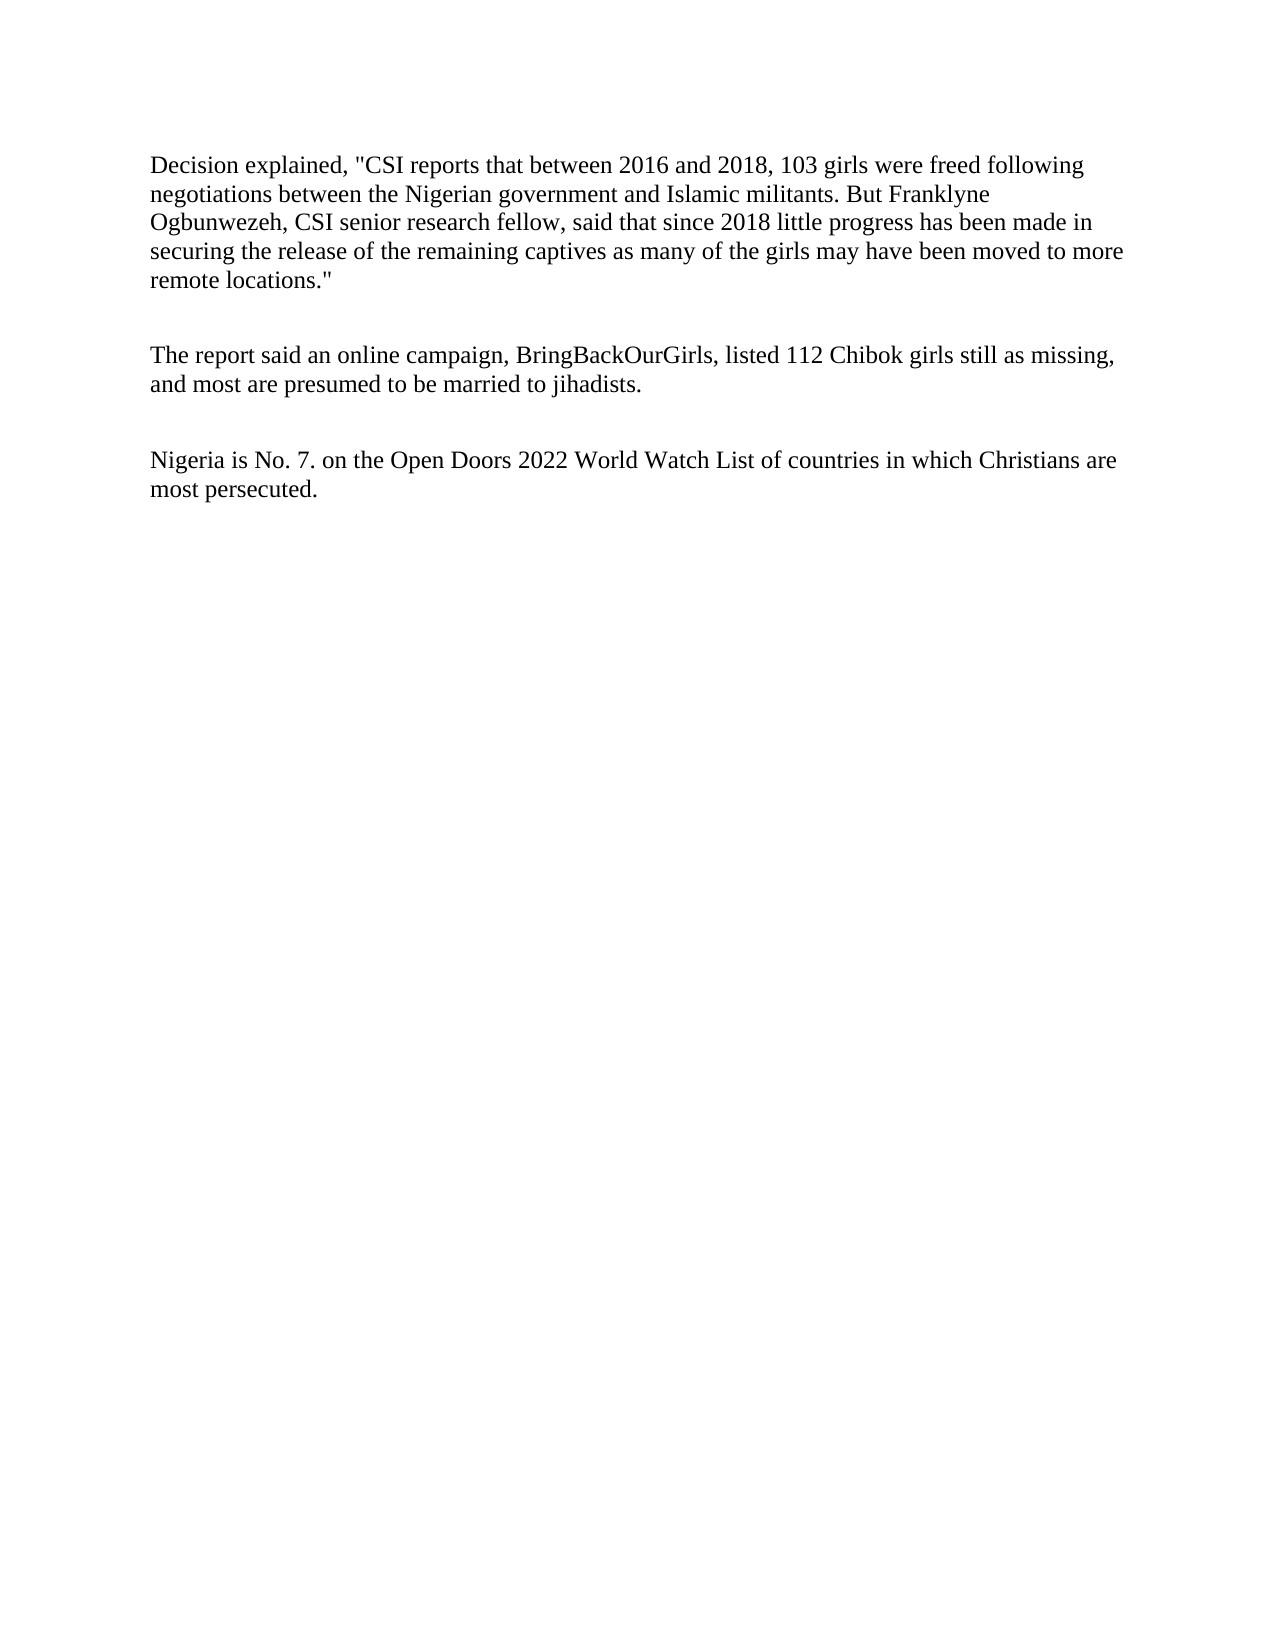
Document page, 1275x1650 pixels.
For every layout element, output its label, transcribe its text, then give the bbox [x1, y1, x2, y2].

text The report said an online campaign, BringBackOurGirls, listed 112 Chibok girls still as missing, and most are presumed to be married to jihadists. [150, 341, 1125, 398]
text Nigeria is No. 7. on the Open Doors 2022 World Watch List of countries in which Christians are most persecuted. [150, 445, 1125, 502]
text Decision explained, "CSI reports that between 2016 and 2018, 103 girls were freed following negotiations between the Nigerian government and Islamic militants. But Franklyne Ogbunwezeh, CSI senior research fellow, said that since 2018 little progress has been made in securing the release of the remaining captives as many of the girls may have been moved to more remote locations." [150, 150, 1125, 294]
